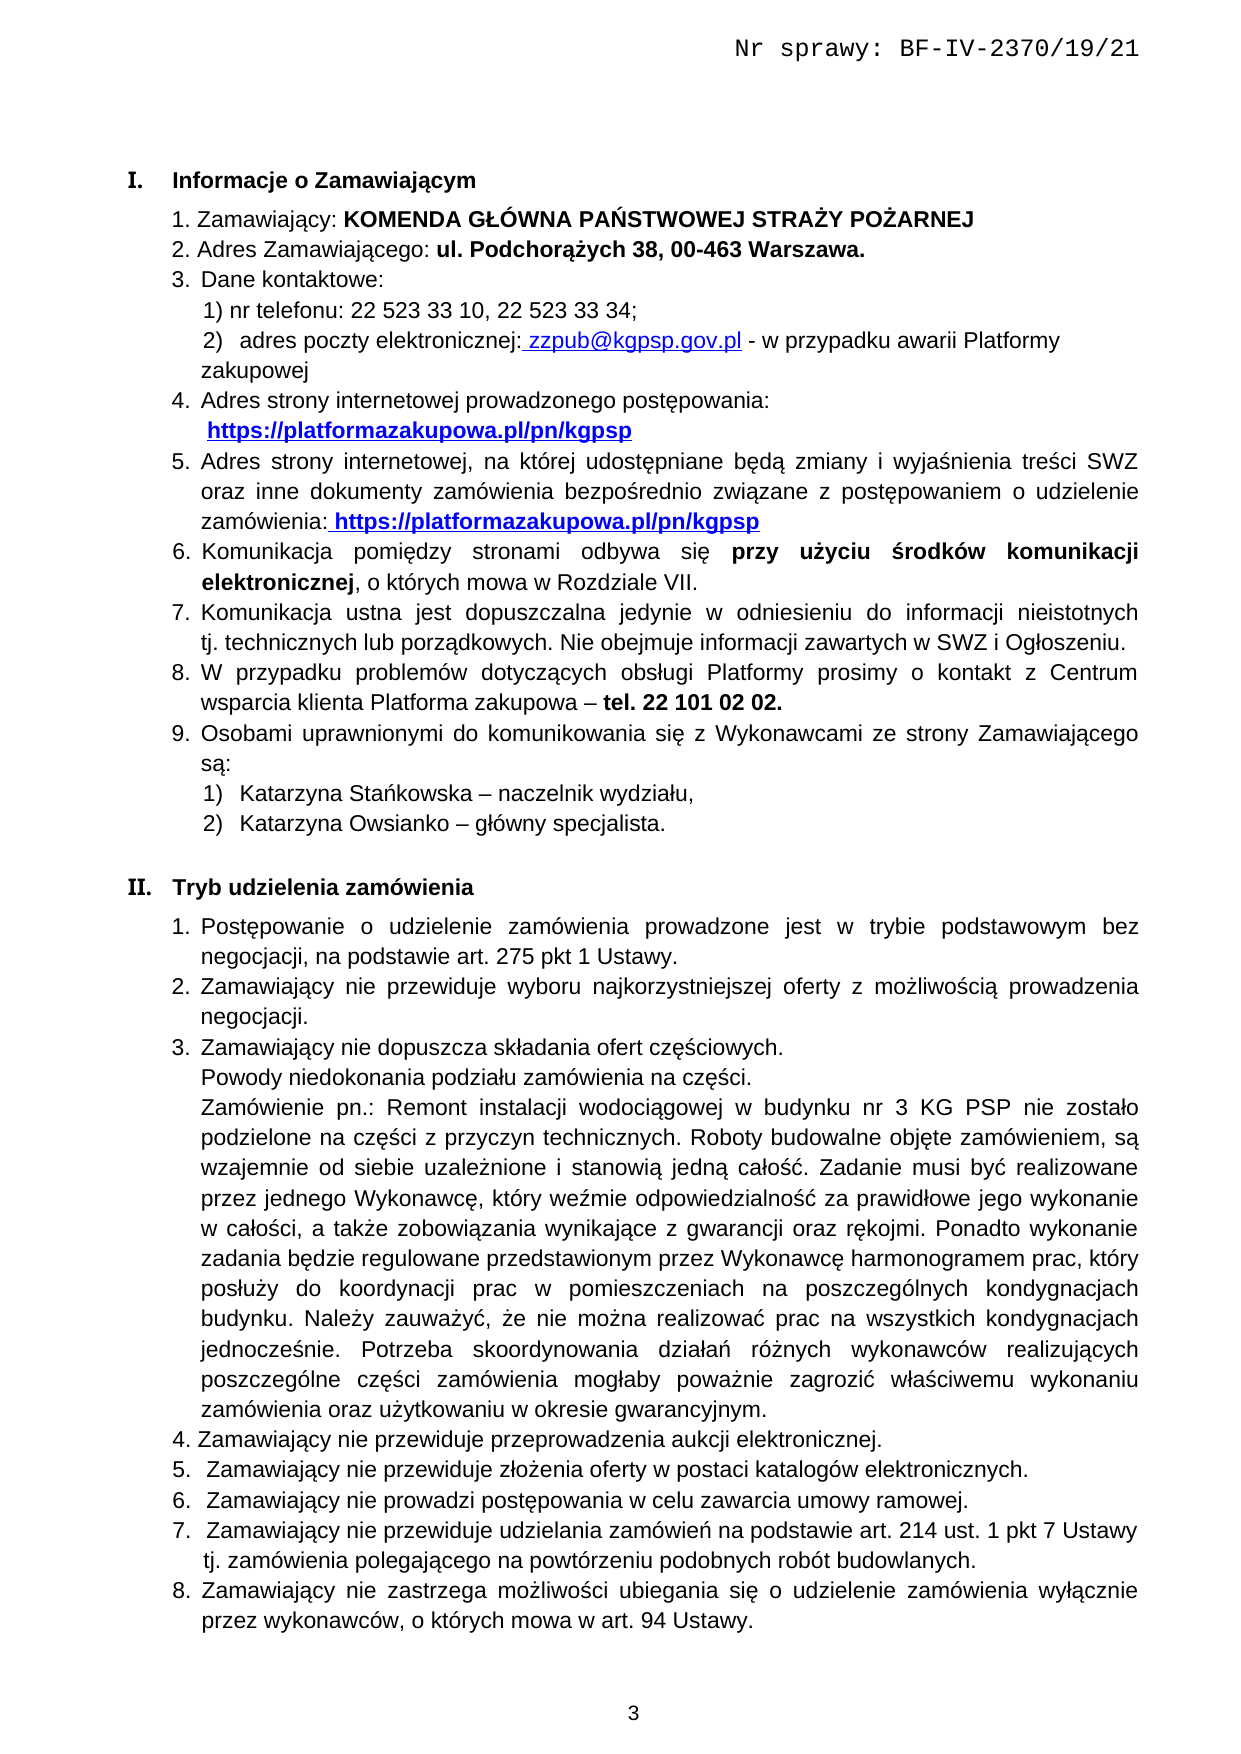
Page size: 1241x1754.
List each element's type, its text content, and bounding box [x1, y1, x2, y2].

list Zamawiający nie zastrzega możliwości ubiegania się o udzielenie zamówienia wyłącznie przez wykonawców, o których mowa w art. 94 Ustawy. [172, 1577, 1139, 1634]
list Osobami uprawnionymi do komunikowania się z Wykonawcami ze strony Zamawiającego są: [171, 719, 1139, 776]
list Adres strony internetowej prowadzonego postępowania: [171, 387, 1139, 413]
list Tryb udzielenia zamówienia [128, 871, 1139, 902]
list Adres strony internetowej, na której udostępniane będą zmiany i wyjaśnienia treści SWZ oraz inne dokumenty zamówienia bezpośrednio związane z postępowaniem o udzielenie zamówienia: https://platformazakupowa.pl/pn/kgpsp [171, 448, 1139, 534]
list Postępowanie o udzielenie zamówienia prowadzone jest w trybie podstawowym bez negocjacji, na podstawie art. 275 pkt 1 Ustawy. [171, 913, 1139, 969]
text tj. zamówienia polegającego na powtórzeniu podobnych robót budowlanych. [171, 1547, 1139, 1573]
text 4. Zamawiający nie przewiduje przeprowadzenia aukcji elektronicznej. [172, 1426, 1139, 1453]
text Powody niedokonania podziału zamówienia na części. [201, 1064, 1139, 1090]
list adres poczty elektronicznej: zzpub@kgpsp.gov.pl - w przypadku awarii Platformy zakupowej [201, 327, 1139, 383]
list Zamawiający nie prowadzi postępowania w celu zawarcia umowy ramowej. [172, 1487, 1139, 1513]
list Katarzyna Stańkowska – naczelnik wydziału, [201, 780, 1139, 806]
list Dane kontaktowe: [171, 266, 1139, 293]
text 2. Adres Zamawiającego: ul. Podchorążych 38, 00-463 Warszawa. [171, 236, 1139, 262]
list Katarzyna Owsianko – główny specjalista. [201, 810, 1139, 836]
text https://platformazakupowa.pl/pn/kgpsp [201, 417, 1139, 444]
list W przypadku problemów dotyczących obsługi Platformy prosimy o kontakt z Centrum wsparcia klienta Platforma zakupowa – tel. 22 101 02 02. [171, 659, 1139, 716]
list Komunikacja pomiędzy stronami odbywa się przy użyciu środków komunikacji elektronicznej, o których mowa w Rozdziale VII. [172, 538, 1139, 595]
text 1) nr telefonu: 22 523 33 10, 22 523 33 34; [201, 297, 1139, 323]
list Zamawiający nie przewiduje wyboru najkorzystniejszej oferty z możliwością prowadzenia negocjacji. [171, 973, 1139, 1030]
list Zamawiający nie przewiduje udzielania zamówień na podstawie art. 214 ust. 1 pkt 7 Ustawy [172, 1517, 1139, 1543]
list Zamawiający nie przewiduje złożenia oferty w postaci katalogów elektronicznych. [172, 1456, 1139, 1483]
text 1. Zamawiający: KOMENDA GŁÓWNA PAŃSTWOWEJ STRAŻY POŻARNEJ [171, 206, 1139, 232]
list Komunikacja ustna jest dopuszczalna jedynie w odniesieniu do informacji nieistotnych tj. technicznych lub porządkowych. Nie obejmuje informacji zawartych w SWZ i Ogłoszeniu. [171, 599, 1139, 655]
text Zamówienie pn.: Remont instalacji wodociągowej w budynku nr 3 KG PSP nie zostało podzielone na części z przyczyn technicznych. Roboty budowalne objęte zamówieniem, są wzajemnie od siebie uzależnione i stanowią jedną całość. Zadanie musi być realizowane przez jednego Wykonawcę, który weźmie odpowiedzialność za prawidłowe jego wykonanie w całości, a także zobowiązania wynikające z gwarancji oraz rękojmi. Ponadto wykonanie zadania będzie regulowane przedstawionym przez Wykonawcę harmonogramem prac, który posłuży do koordynacji prac w pomieszczeniach na poszczególnych kondygnacjach budynku. Należy zauważyć, że nie można realizować prac na wszystkich kondygnacjach jednocześnie. Potrzeba skoordynowania działań różnych wykonawców realizujących poszczególne części zamówienia mogłaby poważnie zagrozić właściwemu wykonaniu zamówienia oraz użytkowaniu w okresie gwarancyjnym. [201, 1094, 1139, 1422]
list Zamawiający nie dopuszcza składania ofert częściowych. [171, 1033, 1139, 1060]
list Informacje o Zamawiającym [128, 164, 1139, 195]
